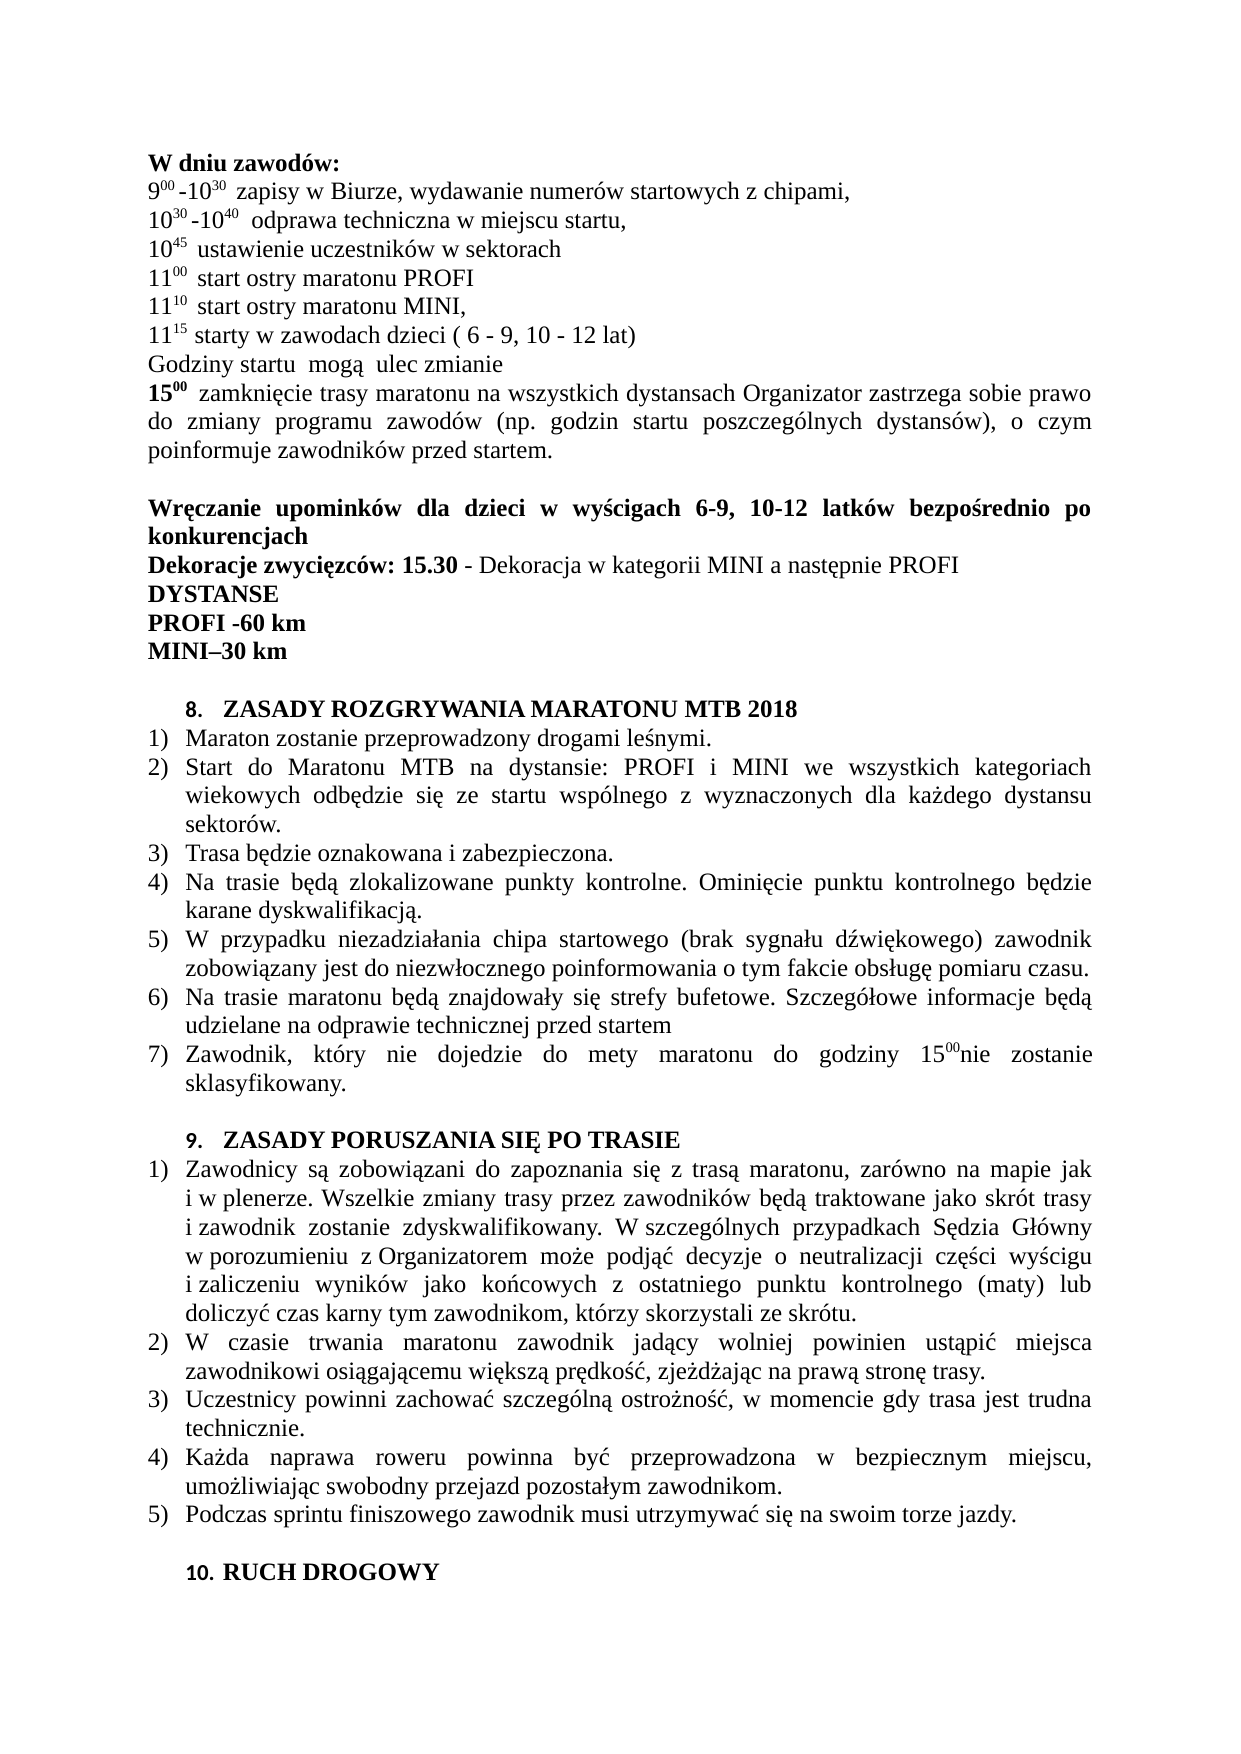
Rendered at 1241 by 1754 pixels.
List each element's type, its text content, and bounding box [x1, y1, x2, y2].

text 1500 zamknięcie trasy maratonu na wszystkich dystansach Organizator zastrzega sobie prawo do zmiany programu zawodów (np. godzin startu poszczególnych dystansów), o czym poinformuje zawodników przed startem. [148, 378, 1093, 464]
list Na trasie będą zlokalizowane punkty kontrolne. Ominięcie punktu kontrolnego będzie karane dyskwalifikacją. [148, 867, 1093, 924]
text 900 -1030 zapisy w Biurze, wydawanie numerów startowych z chipami, [148, 176, 1093, 205]
list Na trasie maratonu będą znajdowały się strefy bufetowe. Szczegółowe informacje będą udzielane na odprawie technicznej przed startem [148, 982, 1093, 1039]
list W czasie trwania maratonu zawodnik jadący wolniej powinien ustąpić miejsca zawodnikowi osiągającemu większą prędkość, zjeżdżając na prawą stronę trasy. [148, 1327, 1093, 1384]
list W przypadku niezadziałania chipa startowego (brak sygnału dźwiękowego) zawodnik zobowiązany jest do niezwłocznego poinformowania o tym fakcie obsługę pomiaru czasu. [148, 924, 1093, 982]
text W dniu zawodów: [148, 148, 1093, 176]
text MINI–30 km [148, 636, 1093, 665]
text 1110 start ostry maratonu MINI, [148, 291, 1093, 320]
list ZASADY PORUSZANIA SIĘ PO TRASIE [185, 1125, 1093, 1154]
list Uczestnicy powinni zachować szczególną ostrożność, w momencie gdy trasa jest trudna technicznie. [148, 1384, 1093, 1442]
list RUCH DROGOWY [185, 1557, 1093, 1586]
list Podczas sprintu finiszowego zawodnik musi utrzymywać się na swoim torze jazdy. [148, 1499, 1093, 1528]
text 1100 start ostry maratonu PROFI [148, 263, 1093, 291]
list Start do Maratonu MTB na dystansie: PROFI i MINI we wszystkich kategoriach wiekowych odbędzie się ze startu wspólnego z wyznaczonych dla każdego dystansu sektorów. [148, 752, 1093, 838]
list ZASADY ROZGRYWANIA MARATONU MTB 2018 [185, 694, 1093, 723]
text Wręczanie upominków dla dzieci w wyścigach 6-9, 10-12 latków bezpośrednio po konkurencjach [148, 493, 1093, 550]
list Każda naprawa roweru powinna być przeprowadzona w bezpiecznym miejscu, umożliwiając swobodny przejazd pozostałym zawodnikom. [148, 1442, 1093, 1499]
text Dekoracje zwycięzców: 15.30 - Dekoracja w kategorii MINI a następnie PROFI [148, 550, 1093, 579]
list Zawodnik, który nie dojedzie do mety maratonu do godziny 1500nie zostanie sklasyfikowany. [148, 1039, 1093, 1097]
text 1045 ustawienie uczestników w sektorach [148, 234, 1093, 263]
text 1115 starty w zawodach dzieci ( 6 - 9, 10 - 12 lat) [148, 320, 1093, 349]
text Godziny startu mogą ulec zmianie [148, 349, 1093, 378]
list Zawodnicy są zobowiązani do zapoznania się z trasą maratonu, zarówno na mapie jak i w plenerze. Wszelkie zmiany trasy przez zawodników będą traktowane jako skrót trasy i zawodnik zostanie zdyskwalifikowany. W szczególnych przypadkach Sędzia Główny w porozumieniu z Organizatorem może podjąć decyzje o neutralizacji części wyścigu i zaliczeniu wyników jako końcowych z ostatniego punktu kontrolnego (maty) lub doliczyć czas karny tym zawodnikom, którzy skorzystali ze skrótu. [148, 1154, 1093, 1327]
text DYSTANSE [148, 579, 1093, 608]
list Trasa będzie oznakowana i zabezpieczona. [148, 838, 1093, 867]
text 1030 -1040 odprawa techniczna w miejscu startu, [148, 205, 1093, 234]
list Maraton zostanie przeprowadzony drogami leśnymi. [148, 723, 1093, 752]
text PROFI -60 km [148, 608, 1093, 636]
